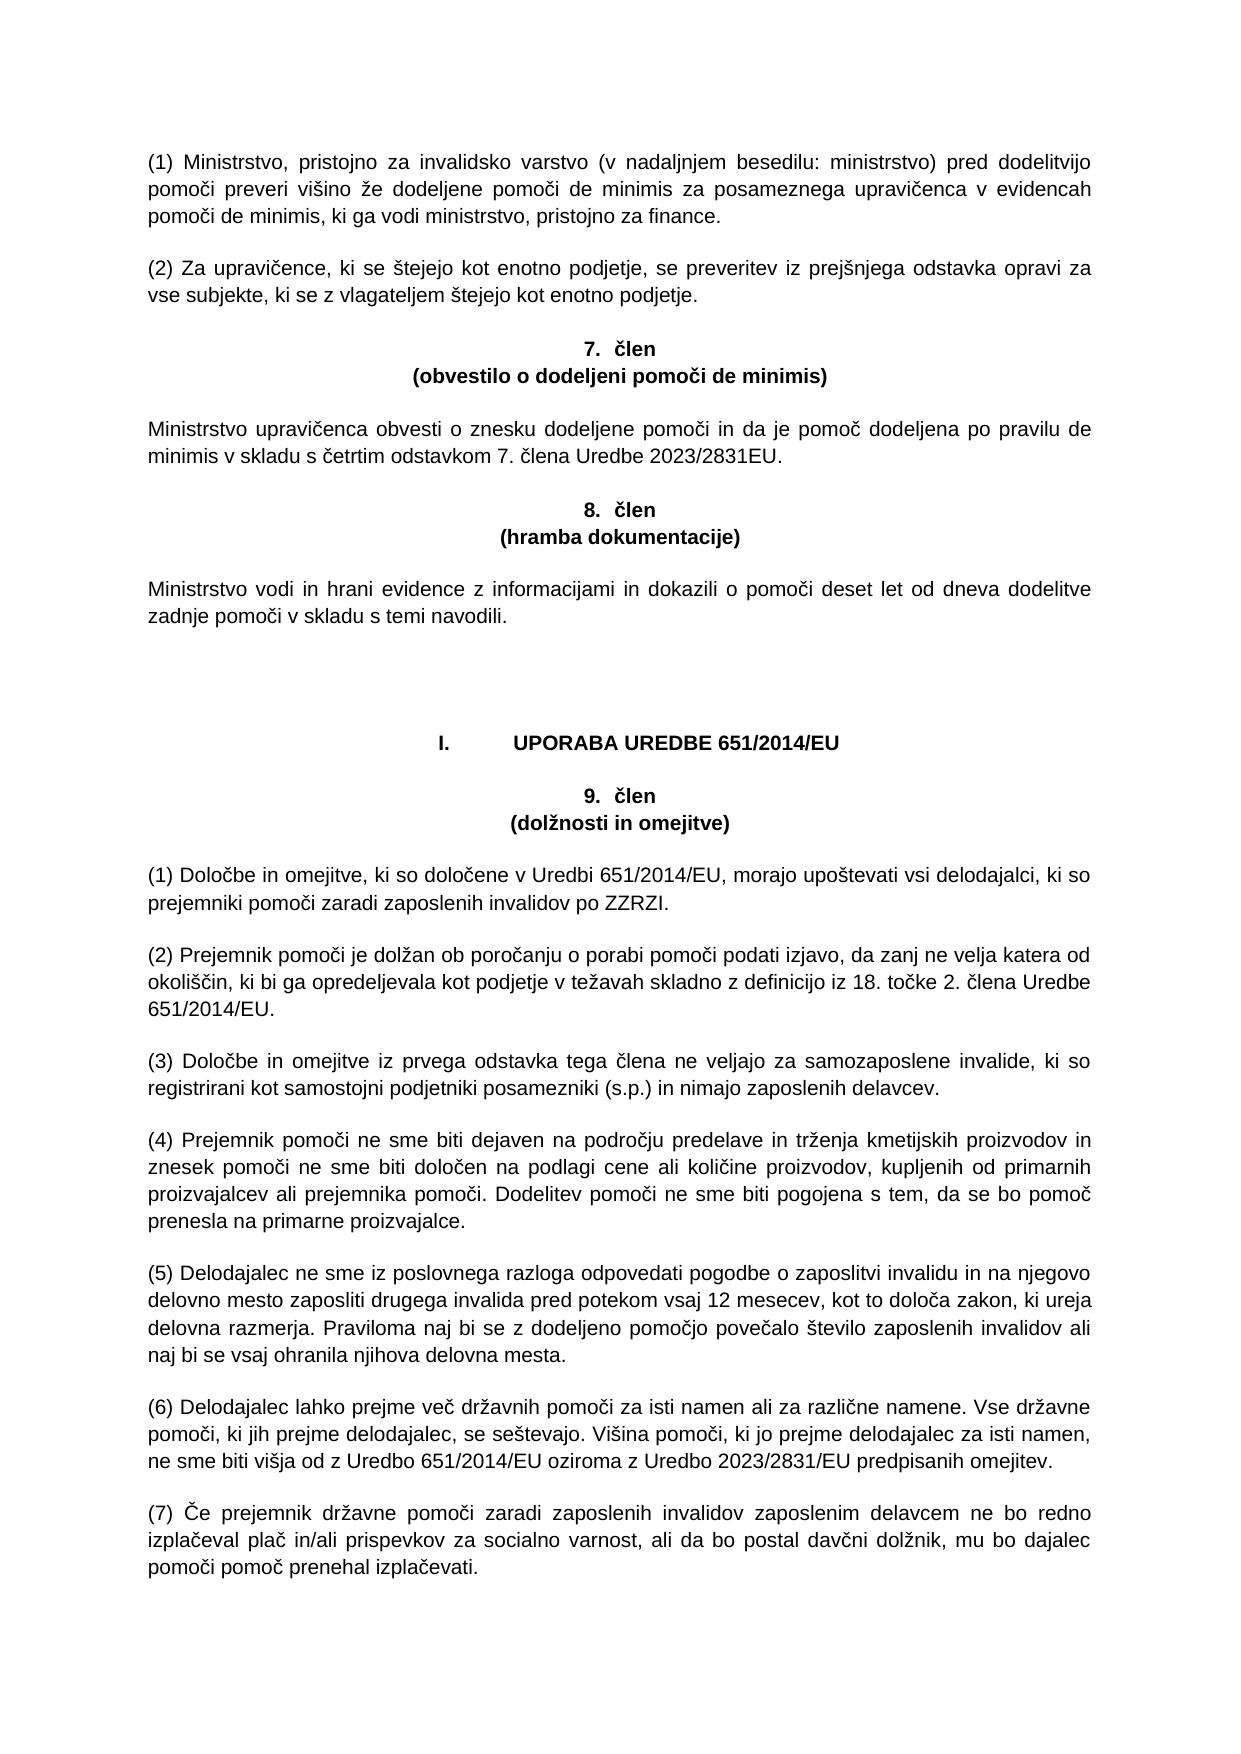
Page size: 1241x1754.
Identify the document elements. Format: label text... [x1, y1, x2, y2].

text (2) Za upravičence, ki se štejejo kot enotno podjetje, se preveritev iz prejšnjega odstavka opravi za vse subjekte, ki se z vlagateljem štejejo kot enotno podjetje. [148, 254, 1093, 308]
text (3) Določbe in omejitve iz prvega odstavka tega člena ne veljajo za samozaposlene invalide, ki so registrirani kot samostojni podjetniki posamezniki (s.p.) in nimajo zaposlenih delavcev. [148, 1047, 1093, 1101]
text Ministrstvo upravičenca obvesti o znesku dodeljene pomoči in da je pomoč dodeljena po pravilu de minimis v skladu s četrtim odstavkom 7. člena Uredbe 2023/2831EU. [148, 414, 1093, 468]
text člen [147, 335, 1093, 362]
text (2) Prejemnik pomoči je dolžan ob poročanju o porabi pomoči podati izjavo, da zanj ne velja katera od okoliščin, ki bi ga opredeljevala kot podjetje v težavah skladno z definicijo iz 18. točke 2. člena Uredbe 651/2014/EU. [148, 940, 1093, 1022]
text Ministrstvo vodi in hrani evidence z informacijami in dokazili o pomoči deset let od dneva dodelitve zadnje pomoči v skladu s temi navodili. [148, 575, 1093, 629]
text člen [147, 496, 1093, 523]
text (hramba dokumentacije) [148, 523, 1093, 550]
text (dolžnosti in omejitve) [148, 809, 1093, 836]
text (5) Delodajalec ne sme iz poslovnega razloga odpovedati pogodbe o zaposlitvi invalidu in na njegovo delovno mesto zaposliti drugega invalida pred potekom vsaj 12 mesecev, kot to določa zakon, ki ureja delovna razmerja. Praviloma naj bi se z dodeljeno pomočjo povečalo število zaposlenih invalidov ali naj bi se vsaj ohranila njihova delovna mesta. [148, 1259, 1093, 1367]
text (7) Če prejemnik državne pomoči zaradi zaposlenih invalidov zaposlenim delavcem ne bo redno izplačeval plač in/ali prispevkov za socialno varnost, ali da bo postal davčni dolžnik, mu bo dajalec pomoči pomoč prenehal izplačevati. [148, 1499, 1093, 1580]
list UPORABA UREDBE 651/2014/EU [185, 731, 1093, 755]
text člen [147, 782, 1093, 809]
text (6) Delodajalec lahko prejme več državnih pomoči za isti namen ali za različne namene. Vse državne pomoči, ki jih prejme delodajalec, se seštevajo. Višina pomoči, ki jo prejme delodajalec za isti namen, ne sme biti višja od z Uredbo 651/2014/EU oziroma z Uredbo 2023/2831/EU predpisanih omejitev. [148, 1392, 1093, 1474]
text (obvestilo o dodeljeni pomoči de minimis) [148, 362, 1093, 389]
text (1) Ministrstvo, pristojno za invalidsko varstvo (v nadaljnjem besedilu: ministrstvo) pred dodelitvijo pomoči preveri višino že dodeljene pomoči de minimis za posameznega upravičenca v evidencah pomoči de minimis, ki ga vodi ministrstvo, pristojno za finance. [148, 148, 1093, 229]
text (1) Določbe in omejitve, ki so določene v Uredbi 651/2014/EU, morajo upoštevati vsi delodajalci, ki so prejemniki pomoči zaradi zaposlenih invalidov po ZZRZI. [148, 861, 1093, 915]
text (4) Prejemnik pomoči ne sme biti dejaven na področju predelave in trženja kmetijskih proizvodov in znesek pomoči ne sme biti določen na podlagi cene ali količine proizvodov, kupljenih od primarnih proizvajalcev ali prejemnika pomoči. Dodelitev pomoči ne sme biti pogojena s tem, da se bo pomoč prenesla na primarne proizvajalce. [148, 1126, 1093, 1234]
